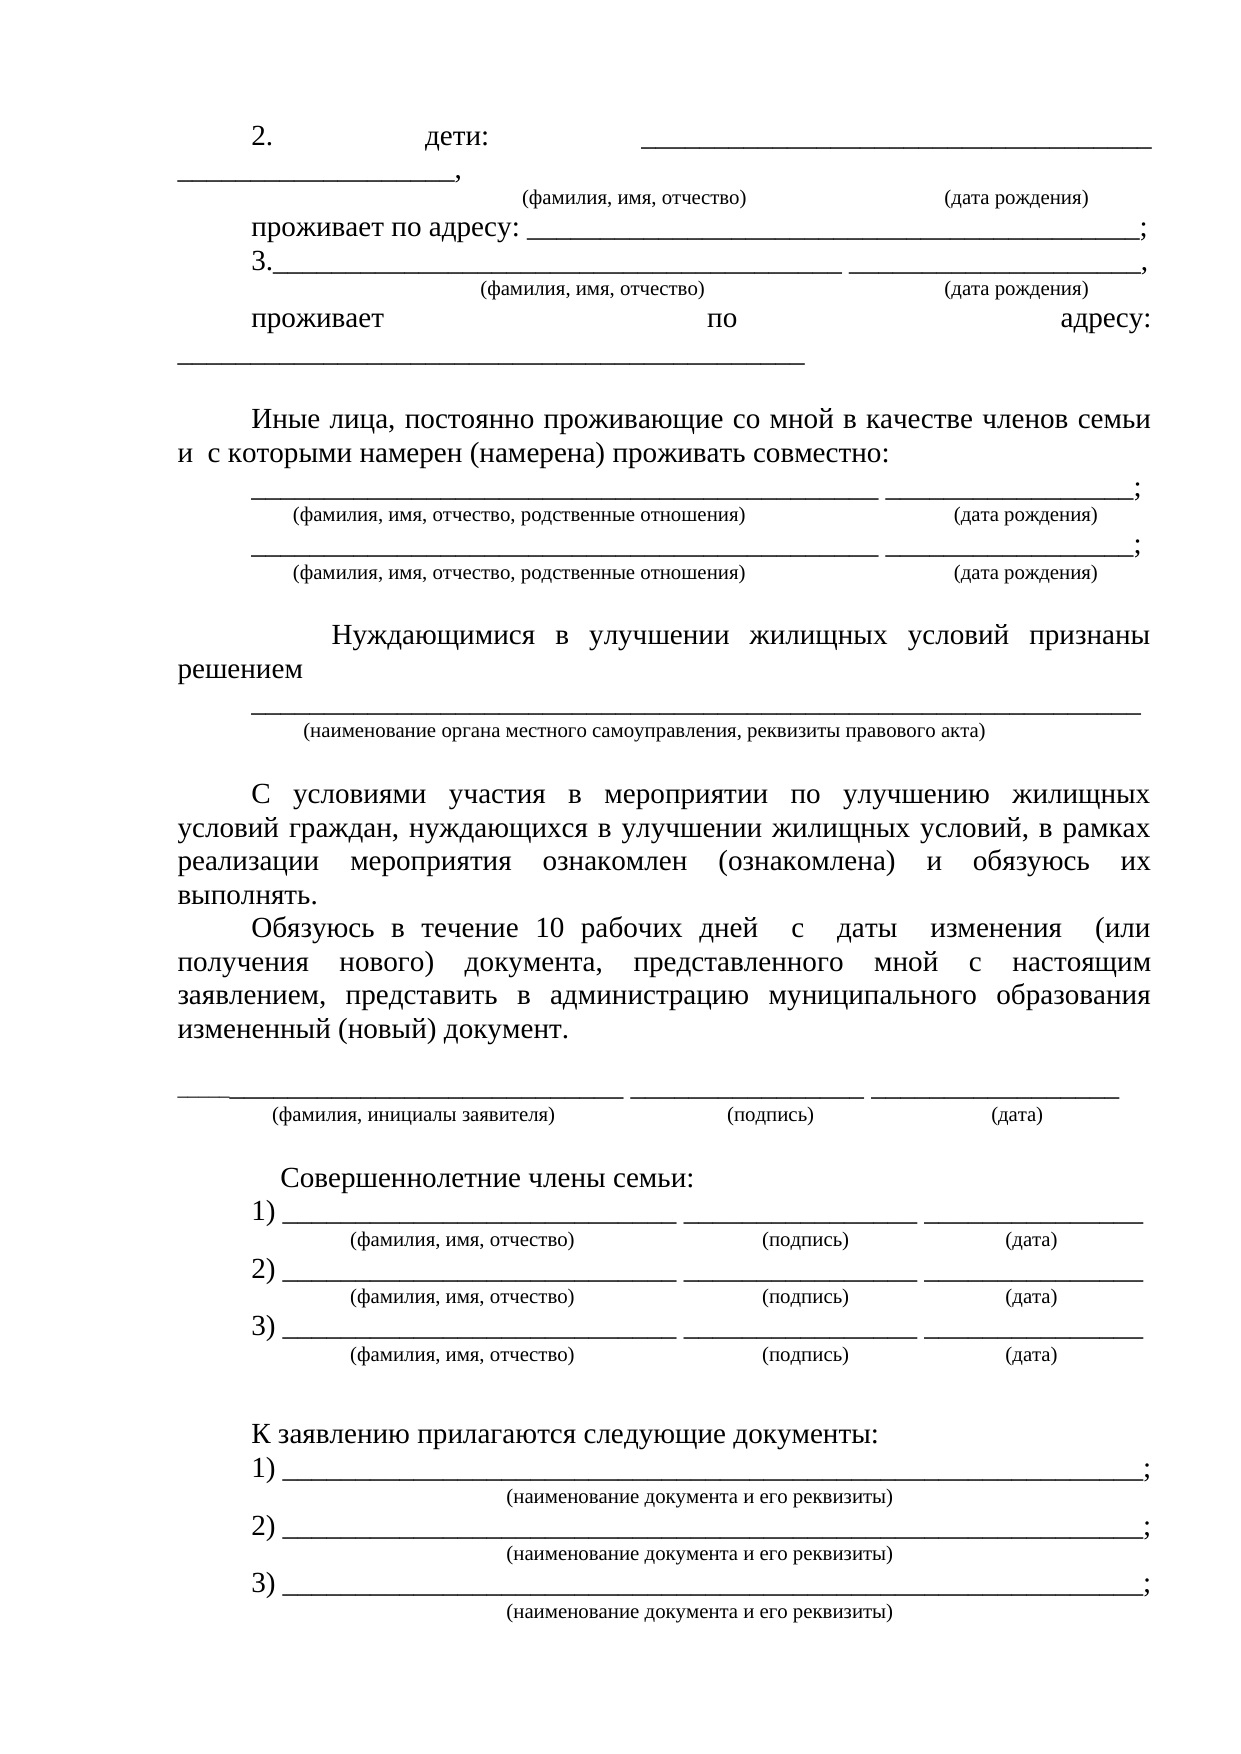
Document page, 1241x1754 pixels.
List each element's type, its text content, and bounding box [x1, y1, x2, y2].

text (фамилия, имя, отчество) (подпись) (дата) [177, 1342, 1152, 1366]
text (фамилия, имя, отчество) (подпись) (дата) [177, 1284, 1152, 1308]
text (фамилия, инициалы заявителя) (подпись) (дата) [177, 1102, 1152, 1126]
text _____________________________________________________________ [177, 684, 1152, 718]
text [177, 1541, 1152, 1565]
text Обязуюсь в течение 10 рабочих дней с даты изменения (или получения нового) документа, представленного мной с настоящим заявлением, представить в администрацию муниципального образования измененный (новый) документ. [177, 910, 1152, 1044]
text 2) ___________________________ ________________ _______________ [177, 1251, 1152, 1284]
text (наименование документа и его реквизиты) [177, 1483, 1152, 1508]
text (фамилия, имя, отчество, родственные отношения) (дата рождения) [177, 560, 1152, 584]
text 3) ___________________________________________________________; [177, 1565, 1152, 1599]
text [177, 185, 1152, 209]
text 3._______________________________________ ____________________, [177, 243, 1152, 276]
text Совершеннолетние члены семьи: [177, 1160, 1152, 1193]
text ________________________________ ________________ _________________ [177, 1068, 1152, 1102]
text 1) ___________________________ ________________ _______________ [177, 1193, 1152, 1227]
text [177, 1599, 1152, 1623]
text (фамилия, имя, отчество, родственные отношения) (дата рождения) [177, 502, 1152, 526]
text С условиями участия в мероприятии по улучшению жилищных условий граждан, нуждающихся в улучшении жилищных условий, в рамках реализации мероприятия ознакомлен (ознакомлена) и обязуюсь их выполнять. [177, 776, 1152, 910]
text ___________________________________________ _________________; [177, 469, 1152, 502]
text (фамилия, имя, отчество) (дата рождения) [177, 276, 1152, 300]
text 2) ___________________________________________________________; [177, 1508, 1152, 1541]
text 3) ___________________________ ________________ _______________ [177, 1308, 1152, 1342]
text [177, 209, 1152, 243]
text 1) ___________________________________________________________; [177, 1450, 1152, 1483]
text 2. дети: ___________________________________ ___________________, [177, 118, 1152, 185]
text проживает по адресу: ___________________________________________ [177, 300, 1152, 367]
text ___________________________________________ _________________; [177, 526, 1152, 560]
text (фамилия, имя, отчество) (подпись) (дата) [177, 1227, 1152, 1251]
text Иные лица, постоянно проживающие со мной в качестве членов семьи и с которыми намерен (намерена) проживать совместно: [177, 402, 1152, 469]
text К заявлению прилагаются следующие документы: [177, 1416, 1152, 1450]
text Нуждающимися в улучшении жилищных условий признаны решением [177, 617, 1152, 684]
text (наименование органа местного самоуправления, реквизиты правового акта) [177, 718, 1152, 742]
